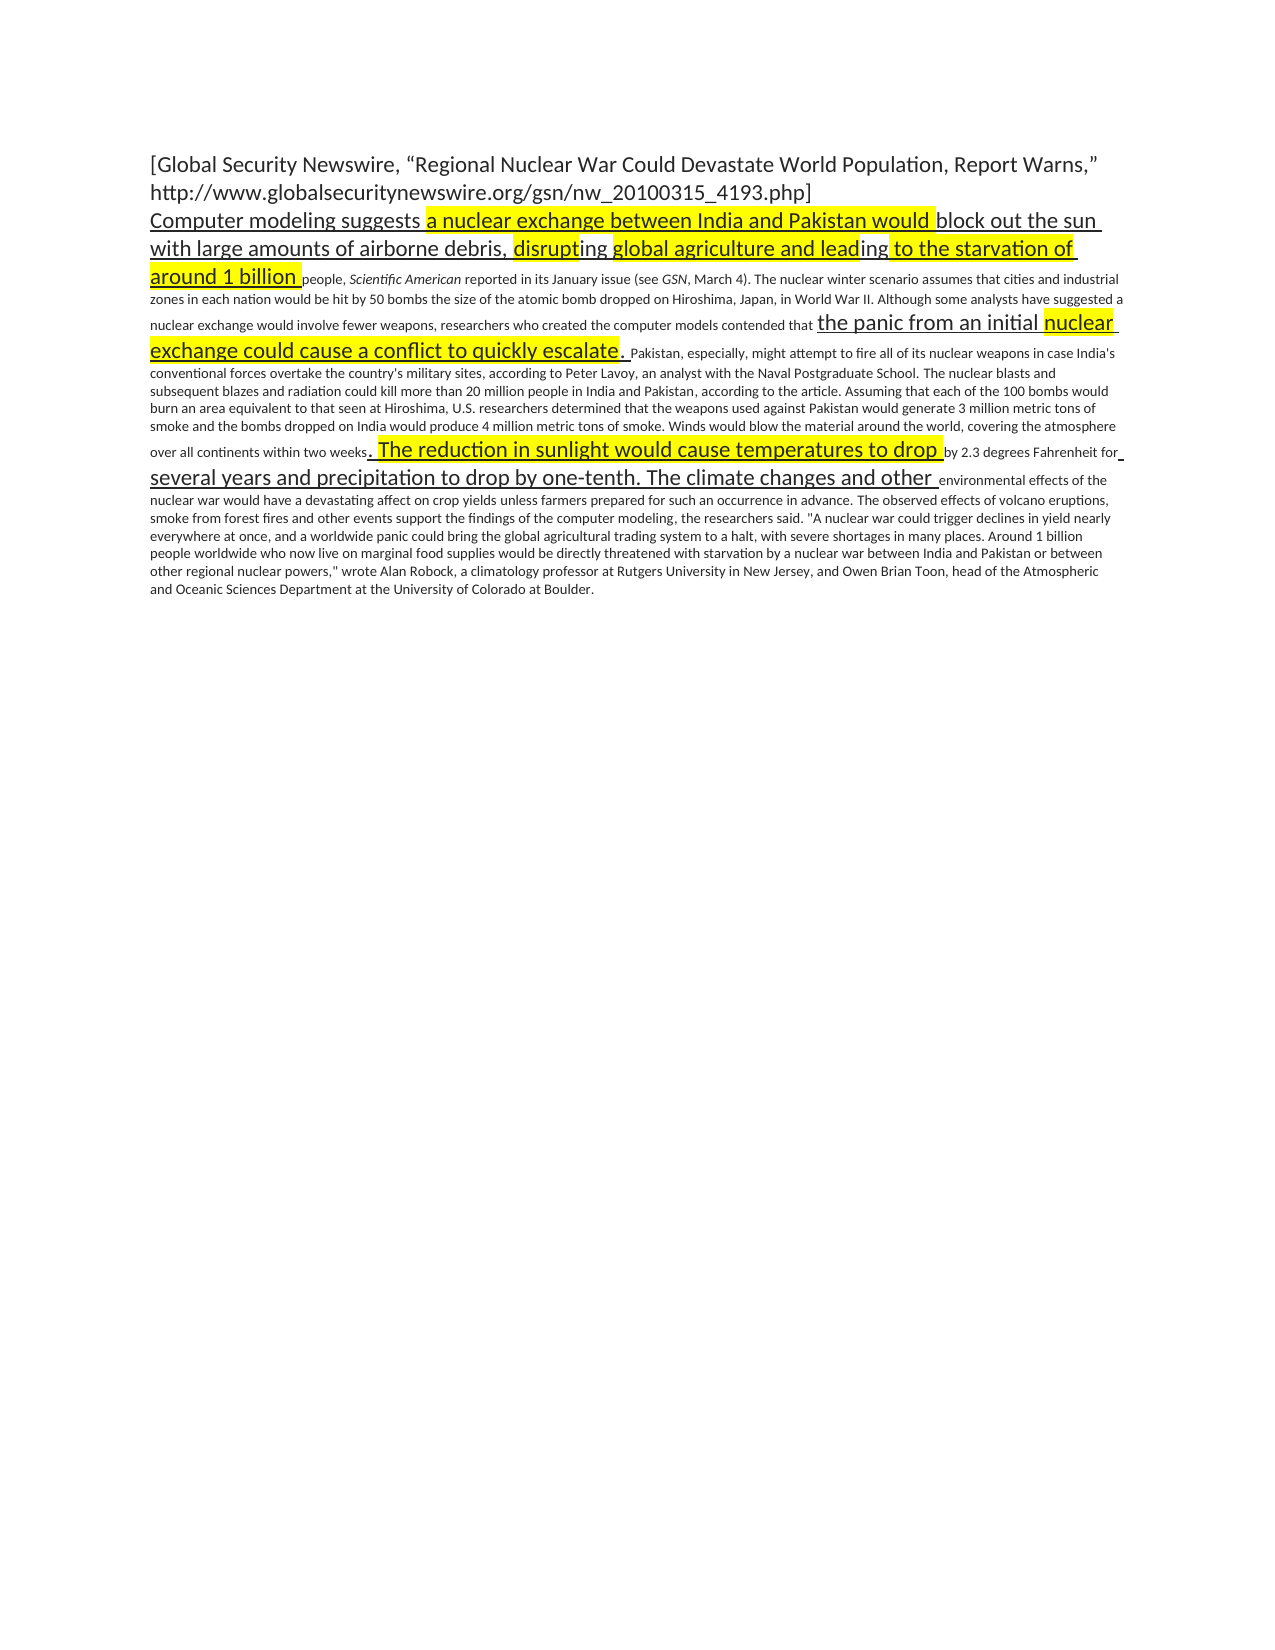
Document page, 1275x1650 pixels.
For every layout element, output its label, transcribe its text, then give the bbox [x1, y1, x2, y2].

text [Global Security Newswire, “Regional Nuclear War Could Devastate World Population, Report Warns,” http://www.globalsecuritynewswire.org/gsn/nw_20100315_4193.php] [150, 150, 1125, 206]
text Computer modeling suggests a nuclear exchange between India and Pakistan would block out the sun with large amounts of airborne debris, disrupting global agriculture and leading to the starvation of around 1 billion people, Scientific American reported in its January issue (see GSN, March 4). The nuclear winter scenario assumes that cities and industrial zones in each nation would be hit by 50 bombs the size of the atomic bomb dropped on Hiroshima, Japan, in World War II. Although some analysts have suggested a nuclear exchange would involve fewer weapons, researchers who created the computer models contended that the panic from an initial nuclear exchange could cause a conflict to quickly escalate. Pakistan, especially, might attempt to fire all of its nuclear weapons in case India's conventional forces overtake the country's military sites, according to Peter Lavoy, an analyst with the Naval Postgraduate School. The nuclear blasts and subsequent blazes and radiation could kill more than 20 million people in India and Pakistan, according to the article. Assuming that each of the 100 bombs would burn an area equivalent to that seen at Hiroshima, U.S. researchers determined that the weapons used against Pakistan would generate 3 million metric tons of smoke and the bombs dropped on India would produce 4 million metric tons of smoke. Winds would blow the material around the world, covering the atmosphere over all continents within two weeks. The reduction in sunlight would cause temperatures to drop by 2.3 degrees Fahrenheit for several years and precipitation to drop by one-tenth. The climate changes and other environmental effects of the nuclear war would have a devastating affect on crop yields unless farmers prepared for such an occurrence in advance. The observed effects of volcano eruptions, smoke from forest fires and other events support the findings of the computer modeling, the researchers said. "A nuclear war could trigger declines in yield nearly everywhere at once, and a worldwide panic could bring the global agricultural trading system to a halt, with severe shortages in many places. Around 1 billion people worldwide who now live on marginal food supplies would be directly threatened with starvation by a nuclear war between India and Pakistan or between other regional nuclear powers," wrote Alan Robock, a climatology professor at Rutgers University in New Jersey, and Owen Brian Toon, head of the Atmospheric and Oceanic Sciences Department at the University of Colorado at Boulder. [150, 206, 1125, 598]
